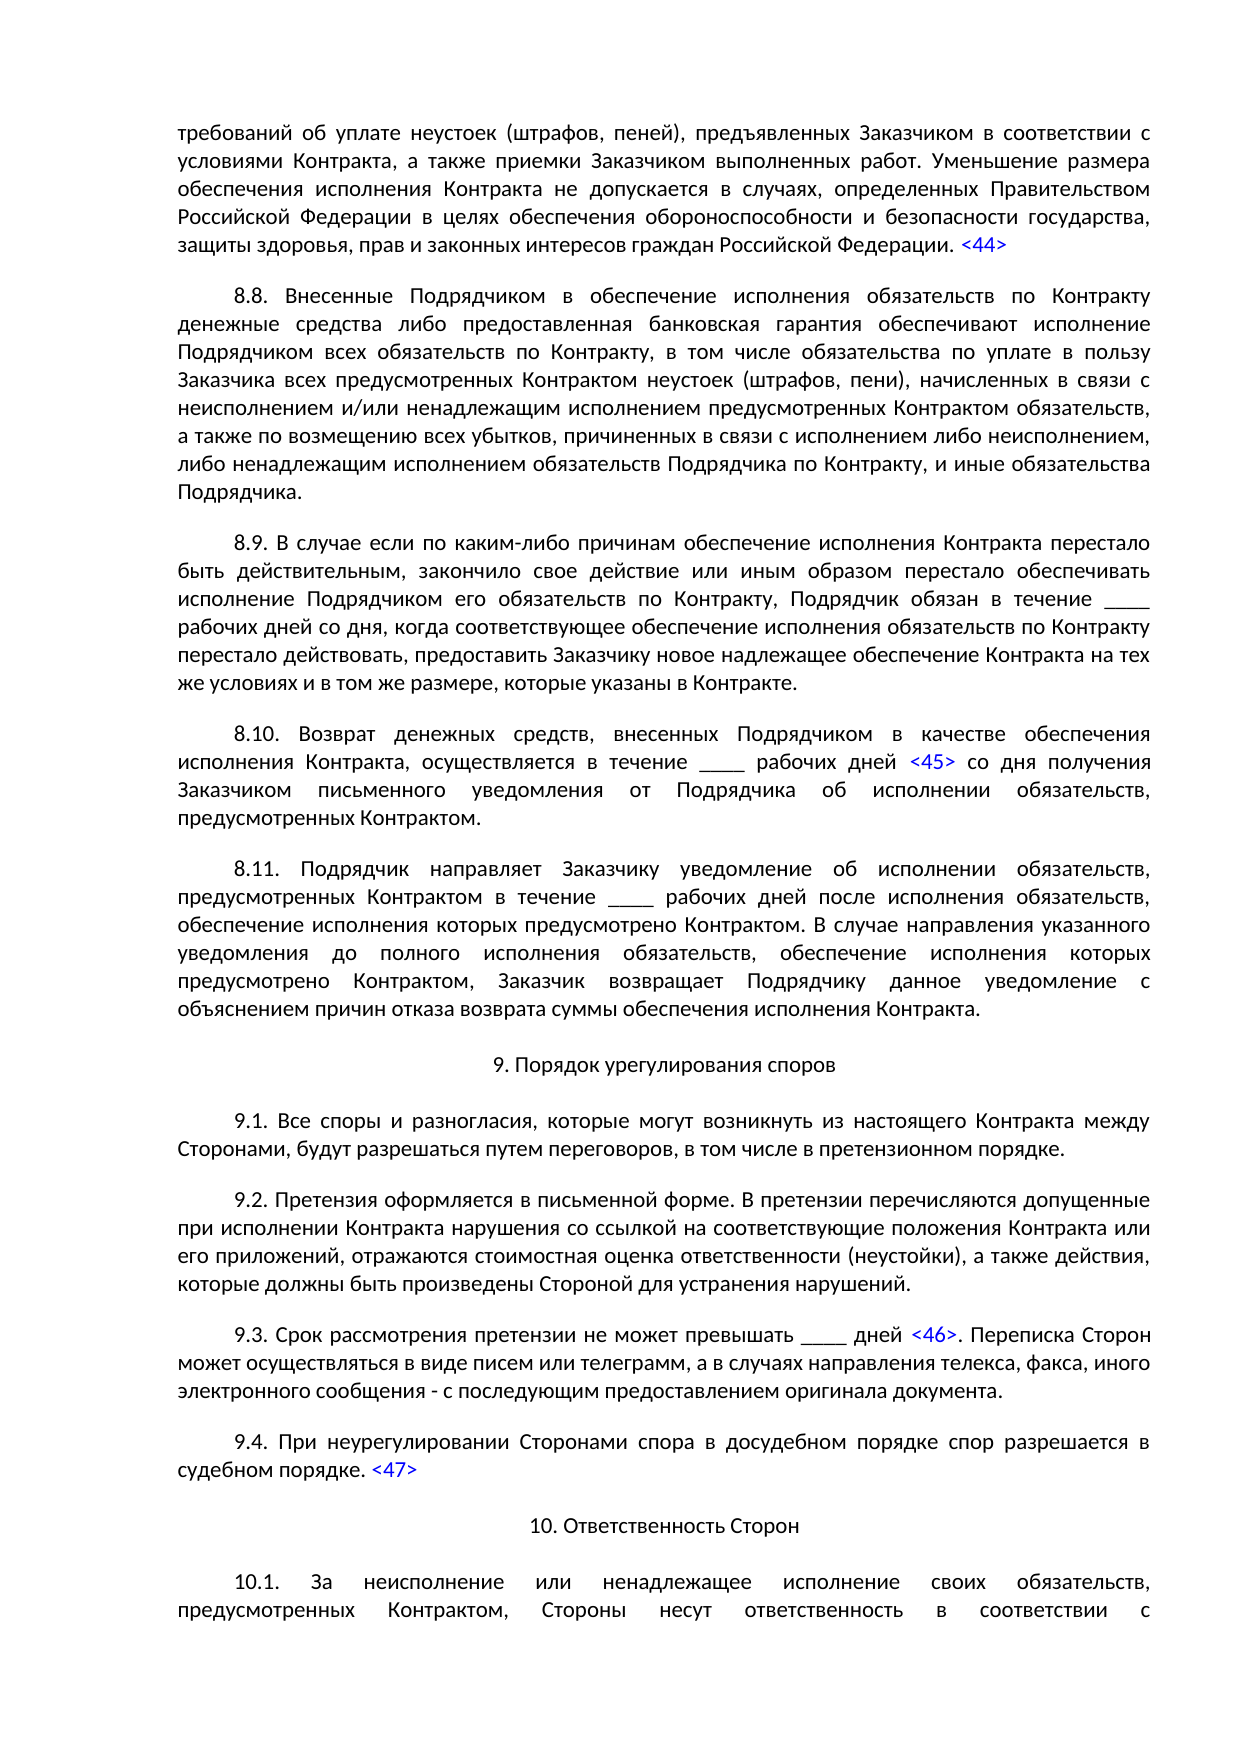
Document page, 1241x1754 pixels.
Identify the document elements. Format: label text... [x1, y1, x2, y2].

text 9.4. При неурегулировании Сторонами спора в досудебном порядке спор разрешается в судебном порядке. <47> [177, 1427, 1152, 1483]
text 8.11. Подрядчик направляет Заказчику уведомление об исполнении обязательств, предусмотренных Контрактом в течение ____ рабочих дней после исполнения обязательств, обеспечение исполнения которых предусмотрено Контрактом. В случае направления указанного уведомления до полного исполнения обязательств, обеспечение исполнения которых предусмотрено Контрактом, Заказчик возвращает Подрядчику данное уведомление с объяснением причин отказа возврата суммы обеспечения исполнения Контракта. [177, 854, 1152, 1022]
text 9.3. Срок рассмотрения претензии не может превышать ____ дней <46>. Переписка Сторон может осуществляться в виде писем или телеграмм, а в случаях направления телекса, факса, иного электронного сообщения - с последующим предоставлением оригинала документа. [177, 1320, 1152, 1404]
text 8.9. В случае если по каким-либо причинам обеспечение исполнения Контракта перестало быть действительным, закончило свое действие или иным образом перестало обеспечивать исполнение Подрядчиком его обязательств по Контракту, Подрядчик обязан в течение ____ рабочих дней со дня, когда соответствующее обеспечение исполнения обязательств по Контракту перестало действовать, предоставить Заказчику новое надлежащее обеспечение Контракта на тех же условиях и в том же размере, которые указаны в Контракте. [177, 528, 1152, 696]
text 8.8. Внесенные Подрядчиком в обеспечение исполнения обязательств по Контракту денежные средства либо предоставленная банковская гарантия обеспечивают исполнение Подрядчиком всех обязательств по Контракту, в том числе обязательства по уплате в пользу Заказчика всех предусмотренных Контрактом неустоек (штрафов, пени), начисленных в связи с неисполнением и/или ненадлежащим исполнением предусмотренных Контрактом обязательств, а также по возмещению всех убытков, причиненных в связи с исполнением либо неисполнением, либо ненадлежащим исполнением обязательств Подрядчика по Контракту, и иные обязательства Подрядчика. [177, 281, 1152, 505]
text 8.10. Возврат денежных средств, внесенных Подрядчиком в качестве обеспечения исполнения Контракта, осуществляется в течение ____ рабочих дней <45> со дня получения Заказчиком письменного уведомления от Подрядчика об исполнении обязательств, предусмотренных Контрактом. [177, 719, 1152, 831]
text 10. Ответственность Сторон [177, 1511, 1152, 1539]
text 9. Порядок урегулирования споров [177, 1050, 1152, 1078]
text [177, 1567, 1152, 1623]
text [177, 118, 1152, 258]
text 9.2. Претензия оформляется в письменной форме. В претензии перечисляются допущенные при исполнении Контракта нарушения со ссылкой на соответствующие положения Контракта или его приложений, отражаются стоимостная оценка ответственности (неустойки), а также действия, которые должны быть произведены Стороной для устранения нарушений. [177, 1185, 1152, 1297]
text 9.1. Все споры и разногласия, которые могут возникнуть из настоящего Контракта между Сторонами, будут разрешаться путем переговоров, в том числе в претензионном порядке. [177, 1106, 1152, 1162]
